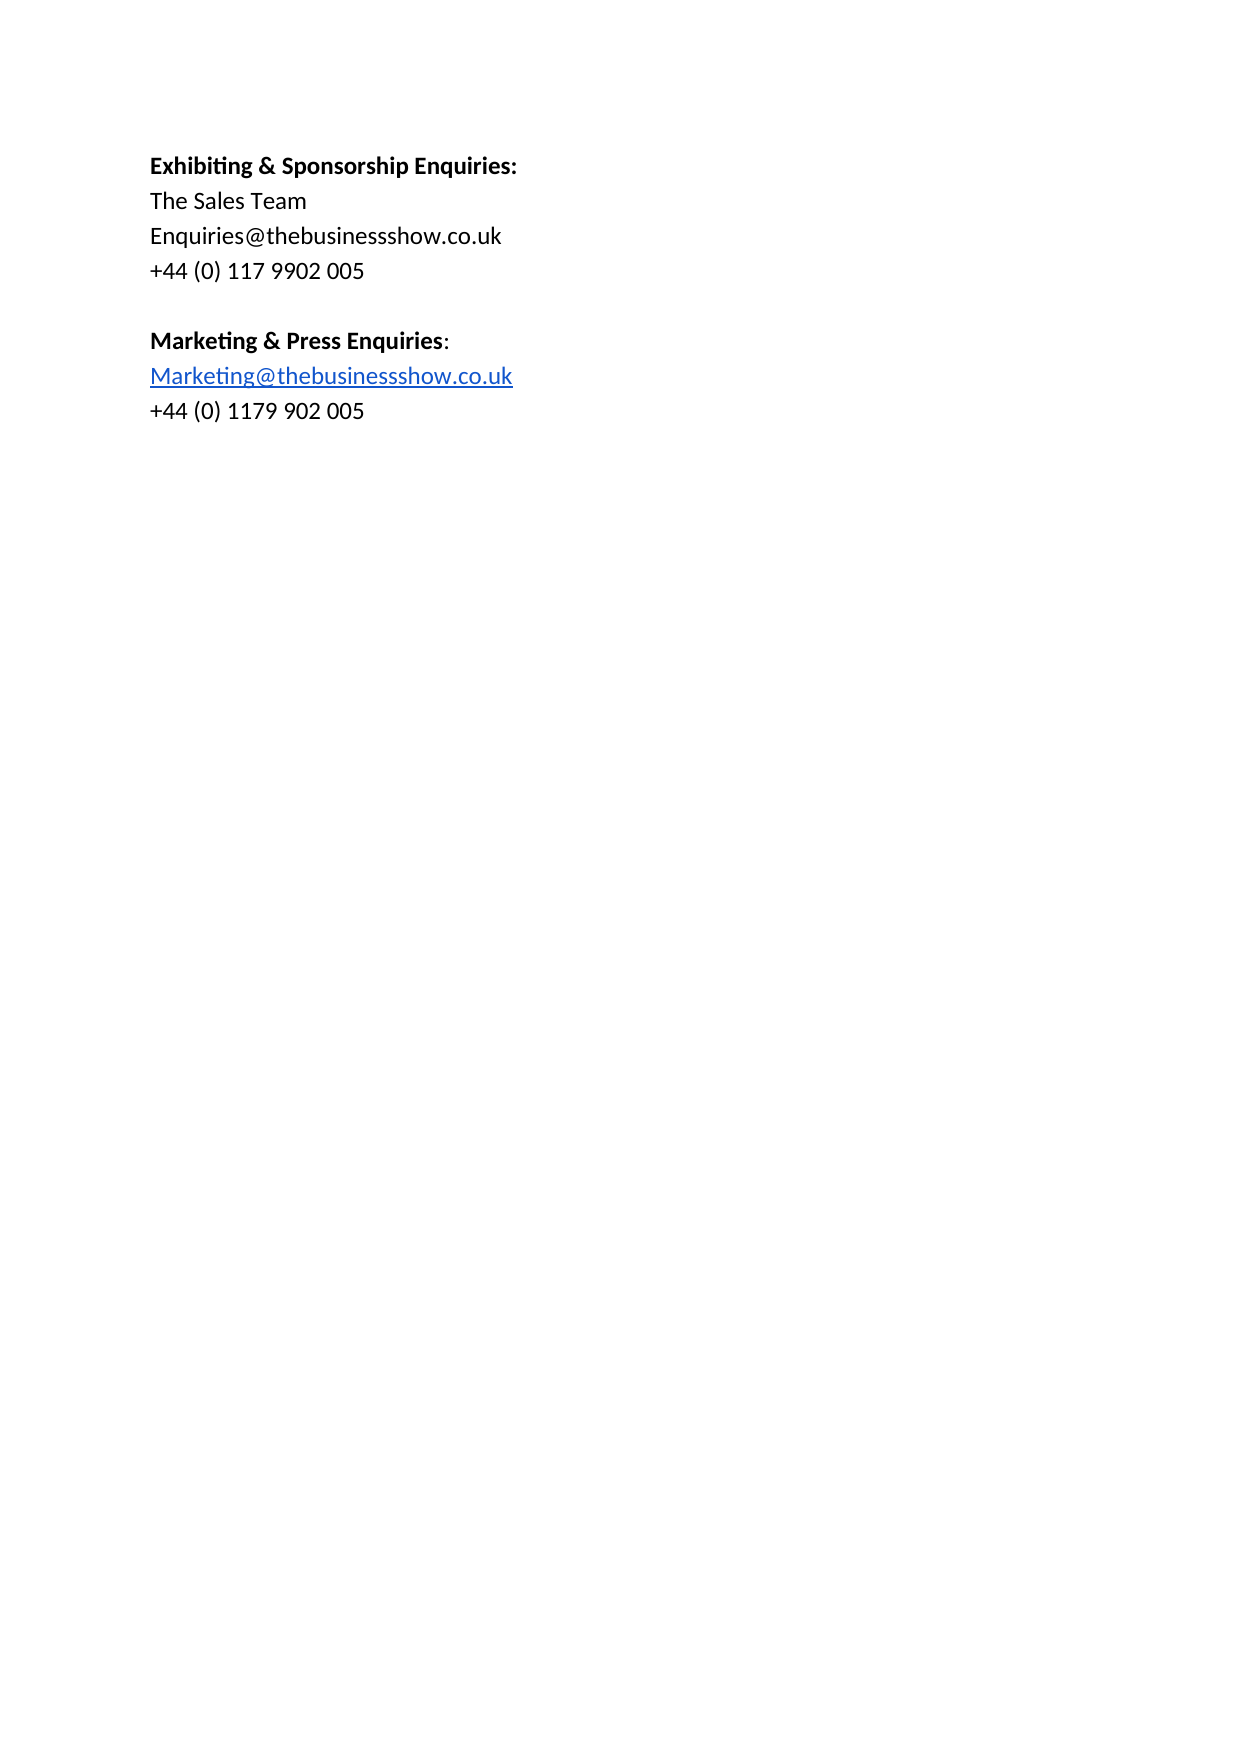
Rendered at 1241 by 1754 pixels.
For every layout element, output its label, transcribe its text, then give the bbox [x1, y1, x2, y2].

text Marketing@thebusinessshow.co.uk [150, 360, 1090, 391]
text +44 (0) 1179 902 005 [150, 395, 1090, 426]
text Exhibiting & Sponsorship Enquiries: [150, 150, 1090, 181]
text Enquiries@thebusinessshow.co.uk [150, 220, 1090, 251]
text +44 (0) 117 9902 005 [150, 255, 1090, 286]
text The Sales Team [150, 185, 1090, 216]
text Marketing & Press Enquiries: [150, 325, 1090, 356]
